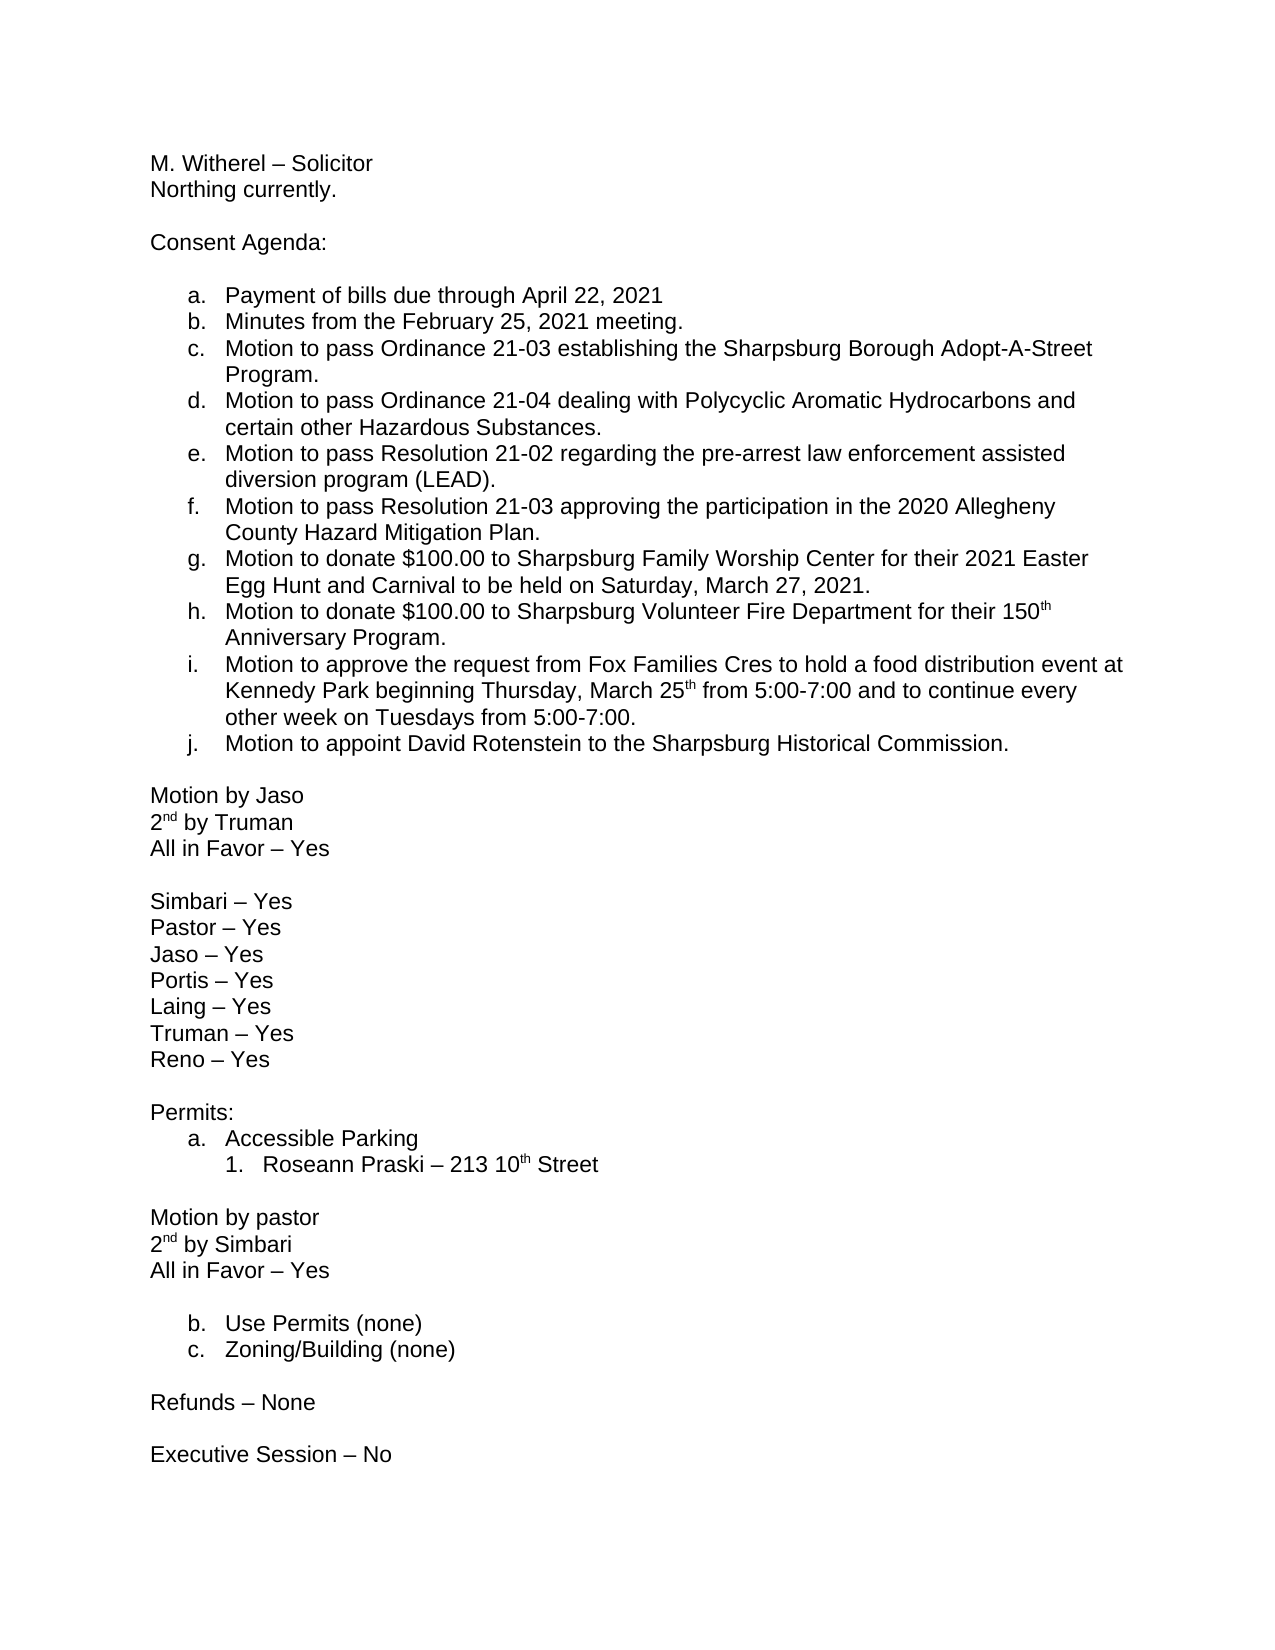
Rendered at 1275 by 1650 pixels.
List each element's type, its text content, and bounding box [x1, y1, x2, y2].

text All in Favor – Yes [150, 1257, 1125, 1283]
list Roseann Praski – 213 10th Street [225, 1151, 1125, 1178]
text Motion by Jaso [150, 782, 1125, 809]
text Truman – Yes [150, 1020, 1125, 1046]
text Motion by pastor [150, 1204, 1125, 1231]
text Northing currently. [150, 176, 1125, 203]
list Motion to pass Resolution 21-03 approving the participation in the 2020 Allegheny County Hazard Mitigation Plan. [187, 493, 1125, 545]
text Laing – Yes [150, 993, 1125, 1020]
list Motion to pass Ordinance 21-03 establishing the Sharpsburg Borough Adopt-A-Street Program. [187, 334, 1125, 387]
list Payment of bills due through April 22, 2021 [187, 282, 1125, 308]
text Jaso – Yes [150, 941, 1125, 967]
text Pastor – Yes [150, 914, 1125, 941]
text 2nd by Simbari [150, 1231, 1125, 1257]
text Simbari – Yes [150, 888, 1125, 914]
text Consent Agenda: [150, 229, 1125, 255]
text Executive Session – No [150, 1441, 1125, 1468]
text 2nd by Truman [150, 809, 1125, 835]
list Motion to approve the request from Fox Families Cres to hold a food distribution event at Kennedy Park beginning Thursday, March 25th from 5:00-7:00 and to continue every other week on Tuesdays from 5:00-7:00. [187, 651, 1125, 730]
list Motion to appoint David Rotenstein to the Sharpsburg Historical Commission. [187, 730, 1125, 756]
text Permits: [150, 1099, 1125, 1125]
list Motion to donate $100.00 to Sharpsburg Family Worship Center for their 2021 Easter Egg Hunt and Carnival to be held on Saturday, March 27, 2021. [187, 545, 1125, 598]
list Motion to pass Ordinance 21-04 dealing with Polycyclic Aromatic Hydrocarbons and certain other Hazardous Substances. [187, 387, 1125, 440]
list Accessible Parking [187, 1125, 1125, 1151]
text M. Witherel – Solicitor [150, 150, 1125, 176]
text All in Favor – Yes [150, 835, 1125, 862]
text Portis – Yes [150, 967, 1125, 993]
list Use Permits (none) [187, 1309, 1125, 1336]
list Zoning/Building (none) [187, 1336, 1125, 1362]
text Refunds – None [150, 1389, 1125, 1415]
text Reno – Yes [150, 1046, 1125, 1072]
list Minutes from the February 25, 2021 meeting. [187, 308, 1125, 334]
list Motion to pass Resolution 21-02 regarding the pre-arrest law enforcement assisted diversion program (LEAD). [187, 440, 1125, 493]
list Motion to donate $100.00 to Sharpsburg Volunteer Fire Department for their 150th Anniversary Program. [187, 598, 1125, 651]
